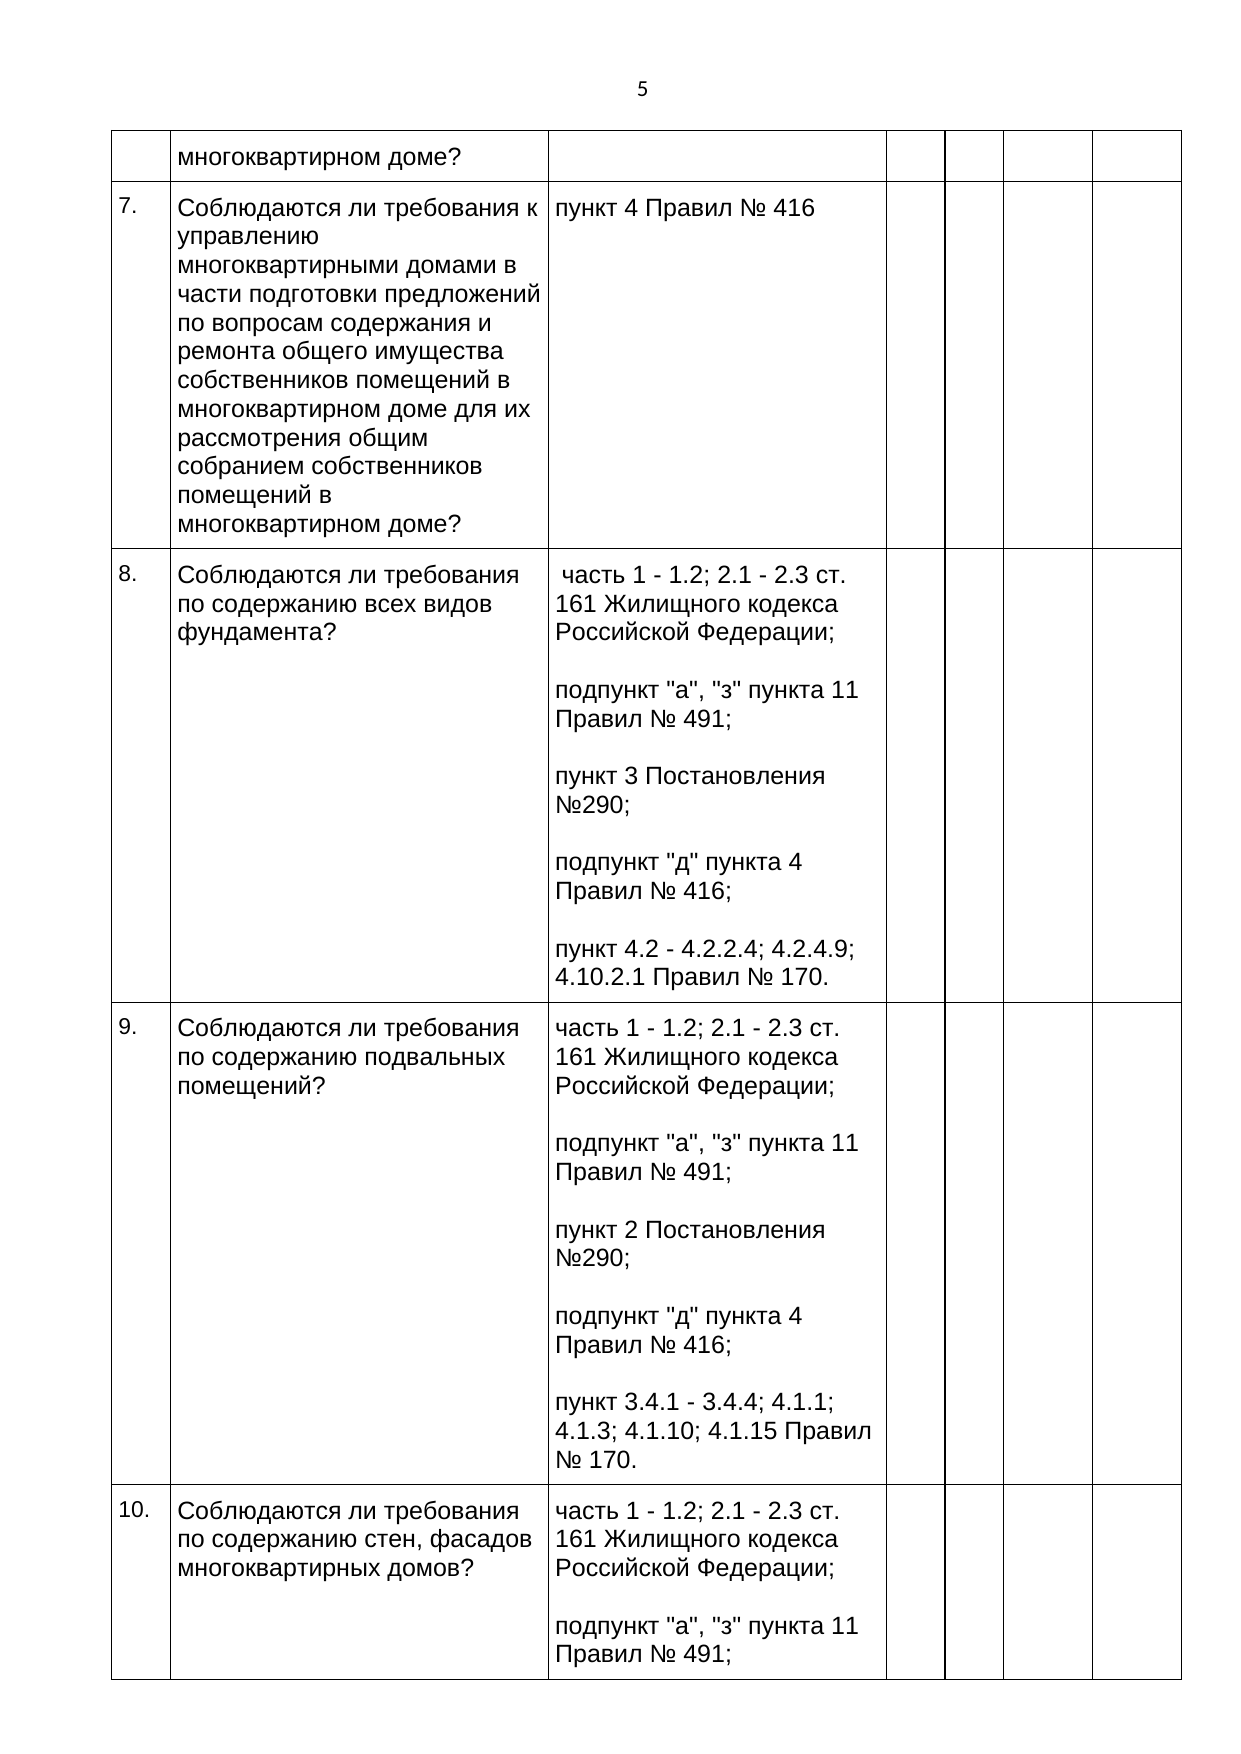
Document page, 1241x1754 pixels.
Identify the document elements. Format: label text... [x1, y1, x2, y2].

table_cell [1004, 131, 1092, 181]
table_cell [946, 131, 1003, 181]
table_cell Соблюдаются ли требования к управлению многоквартирными домами в части подготовки предложений по вопросам содержания и ремонта общего имущества собственников помещений в многоквартирном доме для их рассмотрения общим собранием собственников помещений в многоквартирном доме? [171, 182, 548, 548]
table_cell [1093, 549, 1181, 1002]
table_cell [946, 182, 1003, 548]
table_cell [549, 131, 886, 181]
table_cell [887, 1003, 944, 1484]
table_cell 9. [112, 1003, 170, 1484]
table_cell [1004, 1485, 1092, 1679]
table_cell [887, 1485, 944, 1679]
table_cell [1093, 1003, 1181, 1484]
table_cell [549, 1485, 886, 1679]
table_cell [171, 1485, 548, 1679]
table_cell [1093, 182, 1181, 548]
table_cell [887, 131, 944, 181]
table_cell [1004, 549, 1092, 1002]
table_cell [1093, 1485, 1181, 1679]
table_cell [1004, 182, 1092, 548]
table_cell [946, 549, 1003, 1002]
table_cell 6. [112, 131, 170, 181]
table_cell 8. [112, 549, 170, 1002]
table_cell Соблюдаются ли требования по содержанию подвальных помещений? [171, 1003, 548, 1484]
table_cell 10. [112, 1485, 170, 1679]
table_cell [946, 1485, 1003, 1679]
table_cell часть 1 - 1.2; 2.1 - 2.3 ст. 161 Жилищного кодекса Российской Федерации; подпункт "а", "з" пункта 11 Правил № 491; пункт 2 Постановления №290; подпункт "д" пункта 4 Правил № 416; пункт 3.4.1 - 3.4.4; 4.1.1; 4.1.3; 4.1.10; 4.1.15 Правил № 170. [549, 1003, 886, 1484]
table_cell пункт 4 Правил № 416 [549, 182, 886, 548]
table_cell [1004, 1003, 1092, 1484]
table_cell [887, 182, 944, 548]
table_cell Соблюдаются ли требования по содержанию всех видов фундамента? [171, 549, 548, 1002]
table_cell 7. [112, 182, 170, 548]
table_cell [1093, 131, 1181, 181]
table_cell [887, 549, 944, 1002]
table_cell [171, 131, 548, 181]
table_cell [946, 1003, 1003, 1484]
table_cell часть 1 - 1.2; 2.1 - 2.3 ст. 161 Жилищного кодекса Российской Федерации; подпункт "а", "з" пункта 11 Правил № 491; пункт 3 Постановления №290; подпункт "д" пункта 4 Правил № 416; пункт 4.2 - 4.2.2.4; 4.2.4.9; 4.10.2.1 Правил № 170. [549, 549, 886, 1002]
